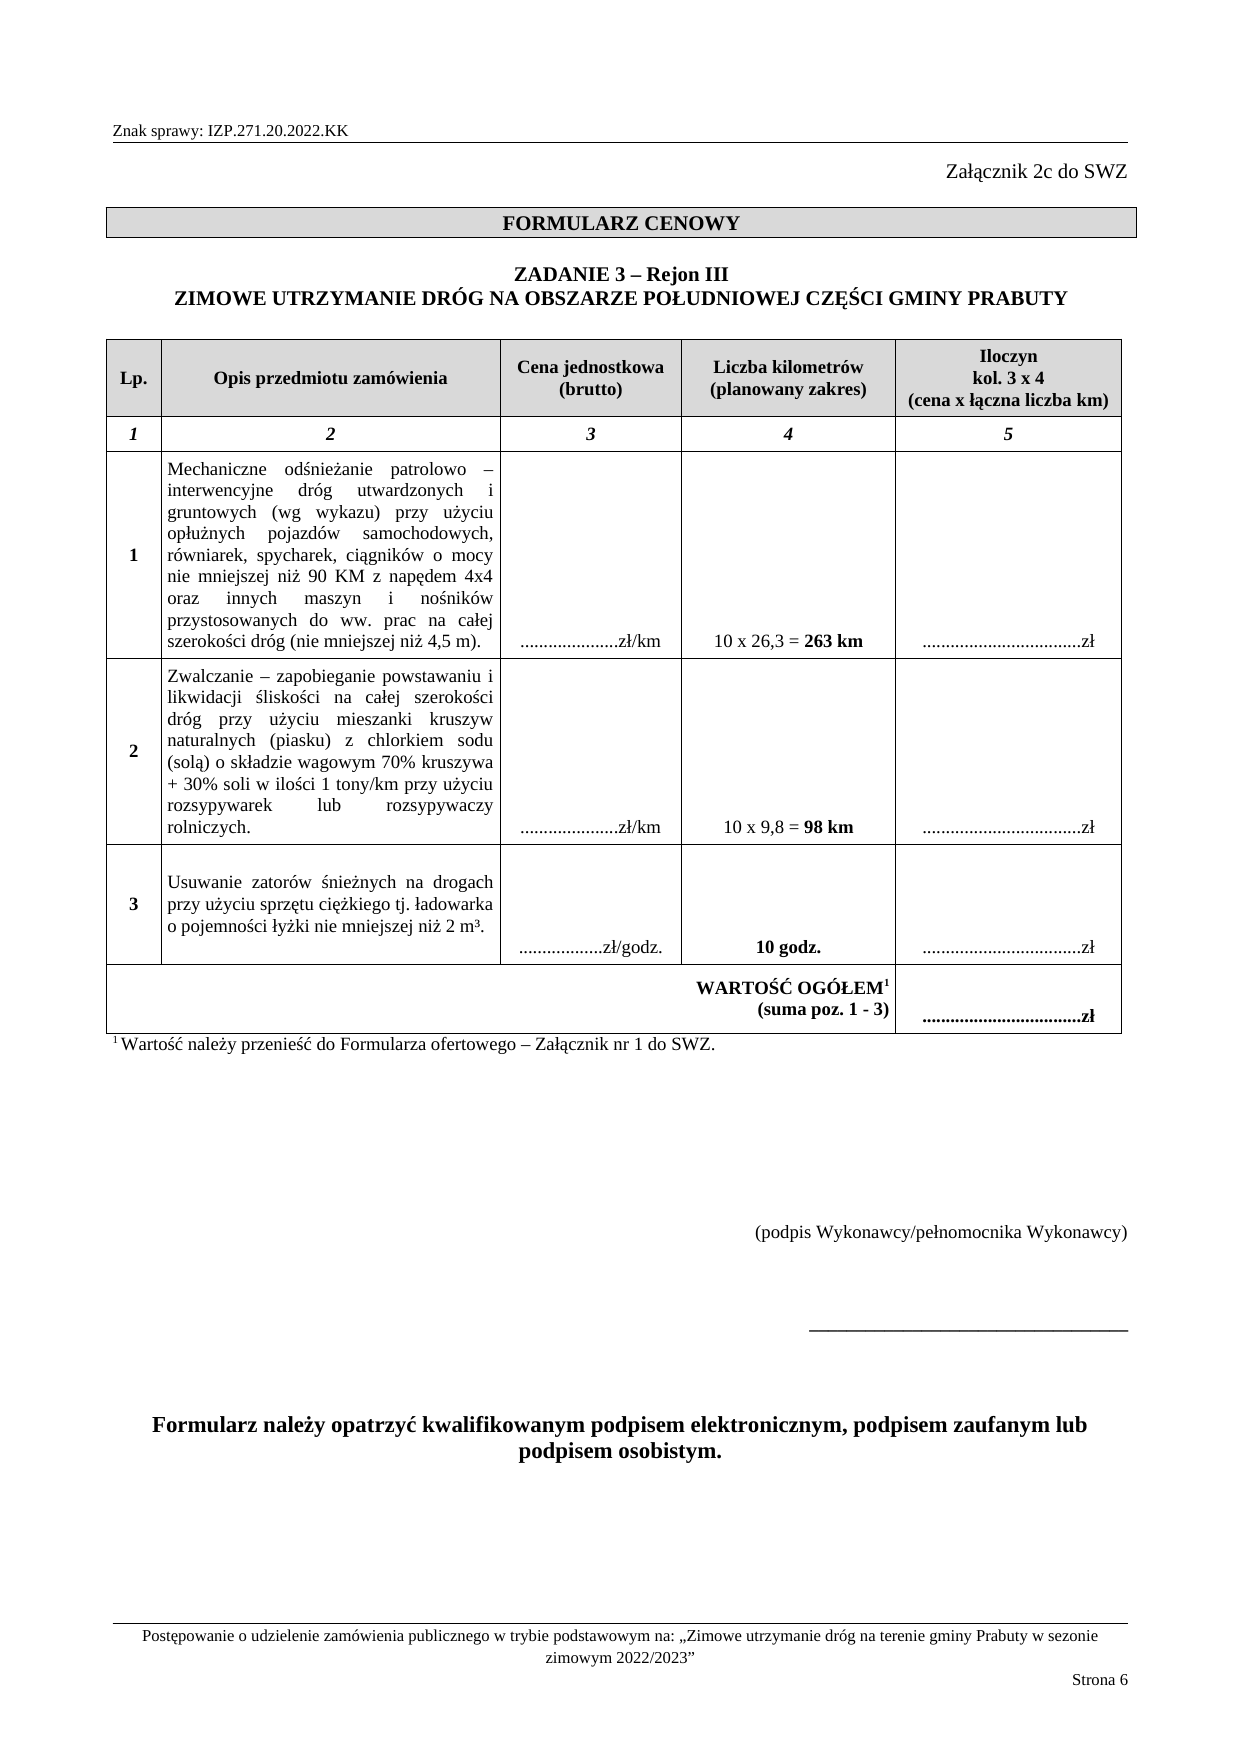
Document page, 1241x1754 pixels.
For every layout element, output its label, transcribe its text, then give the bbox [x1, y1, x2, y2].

text ZADANIE 3 – Rejon III [115, 262, 1128, 286]
table_cell 3 [501, 417, 681, 451]
table_cell .....................zł/km [501, 452, 681, 658]
table_cell ..................................zł [896, 965, 1121, 1032]
table_cell 2 [107, 659, 161, 843]
table_cell 10 x 26,3 = 263 km [682, 452, 895, 658]
text (podpis Wykonawcy/pełnomocnika Wykonawcy) [112, 1221, 1128, 1242]
table_cell 2 [162, 417, 500, 451]
text 1 Wartość należy przenieść do Formularza ofertowego – Załącznik nr 1 do SWZ. [112, 1033, 1128, 1054]
table_header Lp. [107, 340, 161, 416]
table_header Iloczyn kol. 3 x 4 (cena x łączna liczba km) [896, 340, 1121, 416]
table_cell 3 [107, 845, 161, 964]
table_header Liczba kilometrów (planowany zakres) [682, 340, 895, 416]
table_cell 10 x 9,8 = 98 km [682, 659, 895, 843]
table_cell WARTOŚĆ OGÓŁEM1 (suma poz. 1 - 3) [107, 965, 895, 1032]
table_cell ..................................zł [896, 845, 1121, 964]
table_cell 10 godz. [682, 845, 895, 964]
table_cell 4 [682, 417, 895, 451]
table_cell Mechaniczne odśnieżanie patrolowo – interwencyjne dróg utwardzonych i gruntowych (wg wykazu) przy użyciu opłużnych pojazdów samochodowych, równiarek, spycharek, ciągników o mocy nie mniejszej niż 90 KM z napędem 4x4 oraz innych maszyn i nośników przystosowanych do ww. prac na całej szerokości dróg (nie mniejszej niż 4,5 m). [162, 452, 500, 658]
table_cell 1 [107, 452, 161, 658]
text ZIMOWE UTRZYMANIE DRÓG NA OBSZARZE POŁUDNIOWEJ CZĘŚCI GMINY PRABUTY [115, 286, 1128, 310]
table_cell 1 [107, 417, 161, 451]
text __________________________________ [112, 1312, 1128, 1333]
table_cell ..................................zł [896, 452, 1121, 658]
table_cell ..................zł/godz. [501, 845, 681, 964]
text FORMULARZ CENOWY [107, 208, 1136, 237]
table_header Opis przedmiotu zamówienia [162, 340, 500, 416]
text Załącznik 2c do SWZ [112, 159, 1128, 183]
table_header Cena jednostkowa (brutto) [501, 340, 681, 416]
table_cell 5 [896, 417, 1121, 451]
table_cell Usuwanie zatorów śnieżnych na drogach przy użyciu sprzętu ciężkiego tj. ładowarka o pojemności łyżki nie mniejszej niż 2 m³. [162, 845, 500, 964]
table_cell Zwalczanie – zapobieganie powstawaniu i likwidacji śliskości na całej szerokości dróg przy użyciu mieszanki kruszyw naturalnych (piasku) z chlorkiem sodu (solą) o składzie wagowym 70% kruszywa + 30% soli w ilości 1 tony/km przy użyciu rozsypywarek lub rozsypywaczy rolniczych. [162, 659, 500, 843]
list Formularz należy opatrzyć kwalifikowanym podpisem elektronicznym, podpisem zaufanym lub podpisem osobistym. [112, 1411, 1128, 1464]
table_cell ..................................zł [896, 659, 1121, 843]
table_cell .....................zł/km [501, 659, 681, 843]
